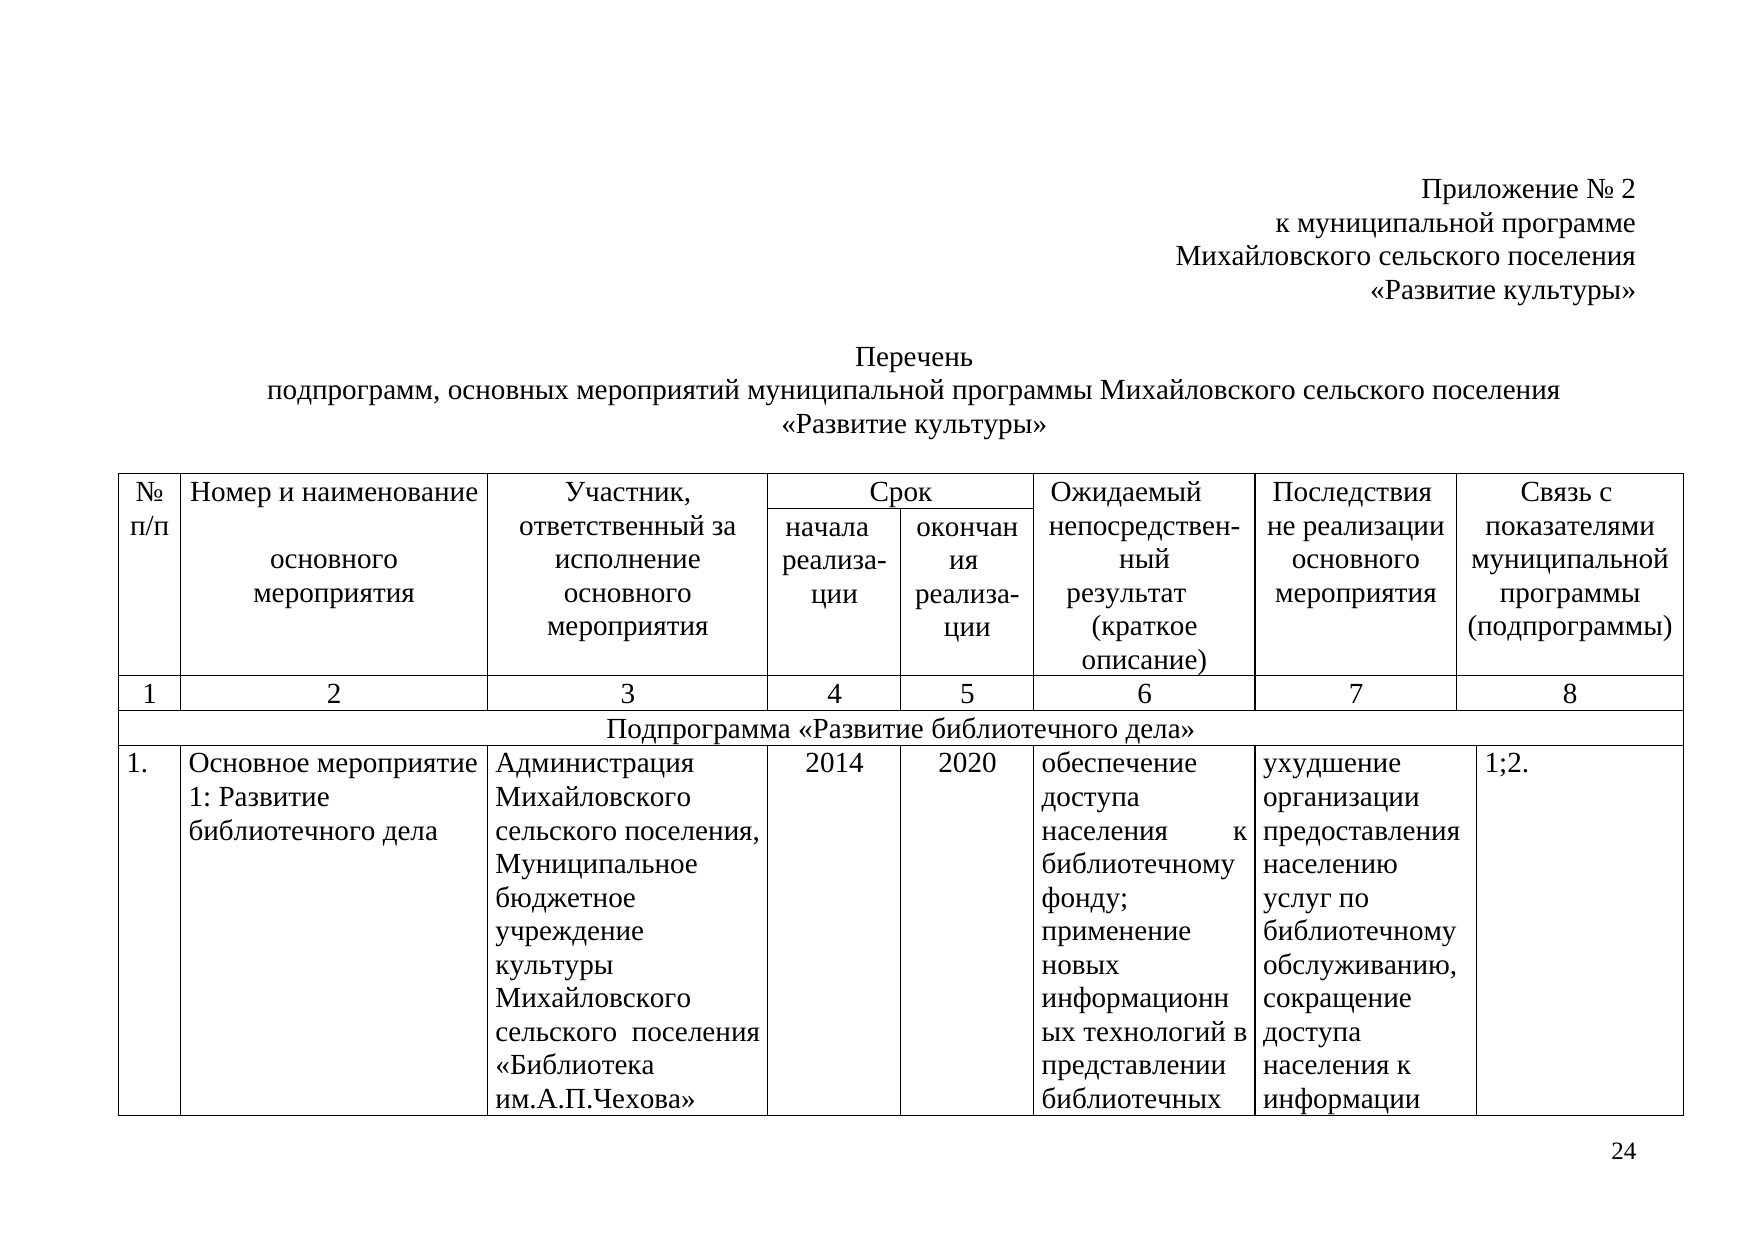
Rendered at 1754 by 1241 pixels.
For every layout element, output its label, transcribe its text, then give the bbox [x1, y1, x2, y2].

table_header Последствия не реализации основного мероприятия [1256, 474, 1456, 675]
table_cell 6 [1034, 676, 1254, 710]
table_header Номер и наименование основного мероприятия [181, 474, 487, 675]
table_cell 8 [1457, 676, 1683, 710]
text к муниципальной программе [118, 205, 1636, 238]
table_cell 4 [768, 676, 900, 710]
table_cell 3 [488, 676, 767, 710]
table_header Связь с показателями муниципальной программы (подпрограммы) [1457, 474, 1683, 675]
table_cell начала реализа-ции [768, 509, 900, 675]
table_cell 2020 [901, 746, 1033, 1114]
text Приложение № 2 [118, 171, 1636, 205]
table_cell 1;2. [1477, 746, 1683, 1114]
table_cell окончания реализа-ции [901, 509, 1033, 675]
table_header Участник, ответственный за исполнение основного мероприятия [488, 474, 767, 675]
text «Развитие культуры» [118, 406, 1636, 439]
table_cell Подпрограмма «Развитие библиотечного дела» [119, 711, 1683, 744]
text «Развитие культуры» [118, 272, 1636, 305]
table_cell 7 [1256, 676, 1456, 710]
table_cell 1 [119, 676, 180, 710]
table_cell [488, 746, 767, 1114]
table_cell 5 [901, 676, 1033, 710]
table_header Срок [768, 474, 1033, 508]
text Перечень [118, 339, 1636, 372]
table_cell 2014 [768, 746, 900, 1114]
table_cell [1034, 746, 1254, 1114]
table_header Ожидаемый непосредствен-ный результат (краткое описание) [1034, 474, 1254, 675]
table_cell 1. [119, 746, 180, 1114]
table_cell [1256, 746, 1476, 1114]
text Михайловского сельского поселения [118, 238, 1636, 272]
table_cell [181, 746, 487, 1114]
table_cell 2 [181, 676, 487, 710]
text подпрограмм, основных мероприятий муниципальной программы Михайловского сельского поселения [118, 372, 1636, 406]
table_header № п/п [119, 474, 180, 675]
